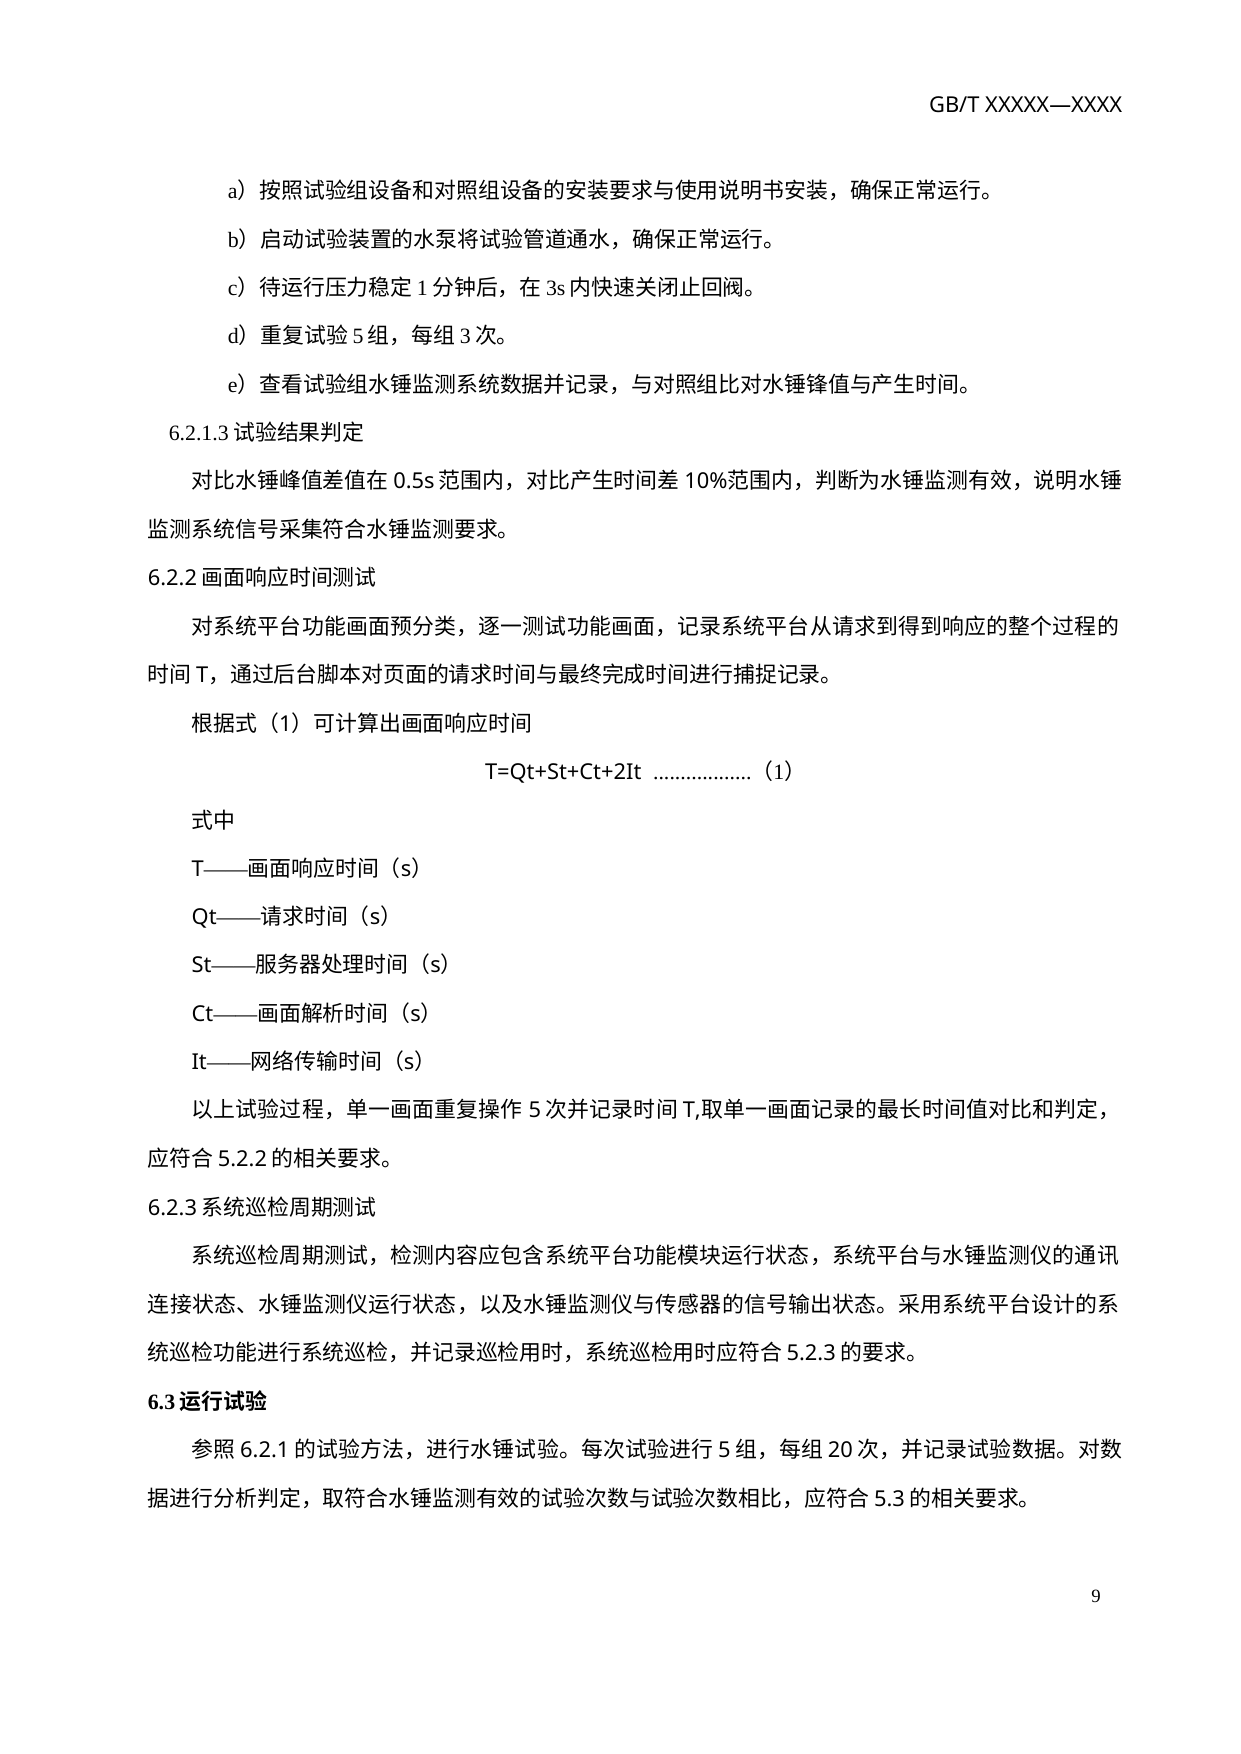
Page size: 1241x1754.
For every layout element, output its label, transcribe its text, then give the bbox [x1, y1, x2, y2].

text 系统巡检周期测试，检测内容应包含系统平台功能模块运行状态，系统平台与水锤监测仪的通讯连接状态、水锤监测仪运行状态，以及水锤监测仪与传感器的信号输出状态。采用系统平台设计的系统巡检功能进行系统巡检，并记录巡检用时，系统巡检用时应符合5.2.3的要求。 [148, 1238, 1122, 1368]
text d）重复试验5组，每组3次。 [207, 318, 1122, 351]
text a）按照试验组设备和对照组设备的安装要求与使用说明书安装，确保正常运行。 [207, 173, 1122, 206]
subtitle 6.3运行试验 [148, 1383, 1122, 1416]
text 以上试验过程，单一画面重复操作5次并记录时间T,取单一画面记录的最长时间值对比和判定，应符合5.2.2的相关要求。 [148, 1092, 1122, 1173]
text 对比水锤峰值差值在0.5s范围内，对比产生时间差10%范围内，判断为水锤监测有效，说明水锤监测系统信号采集符合水锤监测要求。 [148, 463, 1122, 544]
text 6.2.1.3试验结果判定 [148, 415, 1122, 447]
text St——服务器处理时间（s） [148, 947, 1122, 980]
text 对系统平台功能画面预分类，逐一测试功能画面，记录系统平台从请求到得到响应的整个过程的时间T，通过后台脚本对页面的请求时间与最终完成时间进行捕捉记录。 [148, 608, 1122, 690]
subtitle 6.2.3系统巡检周期测试 [148, 1189, 1122, 1222]
text Qt——请求时间（s） [148, 899, 1122, 931]
text c）待运行压力稳定1分钟后，在3s内快速关闭止回阀。 [207, 270, 1122, 302]
text 参照6.2.1的试验方法，进行水锤试验。每次试验进行5组，每组20次，并记录试验数据。对数据进行分析判定，取符合水锤监测有效的试验次数与试验次数相比，应符合5.3的相关要求。 [148, 1432, 1122, 1513]
text T=Qt+St+Ct+2It ..................（1） [148, 754, 1122, 786]
text Ct——画面解析时间（s） [148, 996, 1122, 1028]
text 根据式（1）可计算出画面响应时间 [148, 706, 1122, 738]
subtitle 6.2.2画面响应时间测试 [148, 560, 1122, 593]
text e）查看试验组水锤监测系统数据并记录，与对照组比对水锤锋值与产生时间。 [207, 366, 1122, 399]
text T——画面响应时间（s） [148, 851, 1122, 883]
text It——网络传输时间（s） [148, 1044, 1122, 1076]
text b）启动试验装置的水泵将试验管道通水，确保正常运行。 [207, 221, 1122, 254]
text 式中 [148, 802, 1122, 835]
